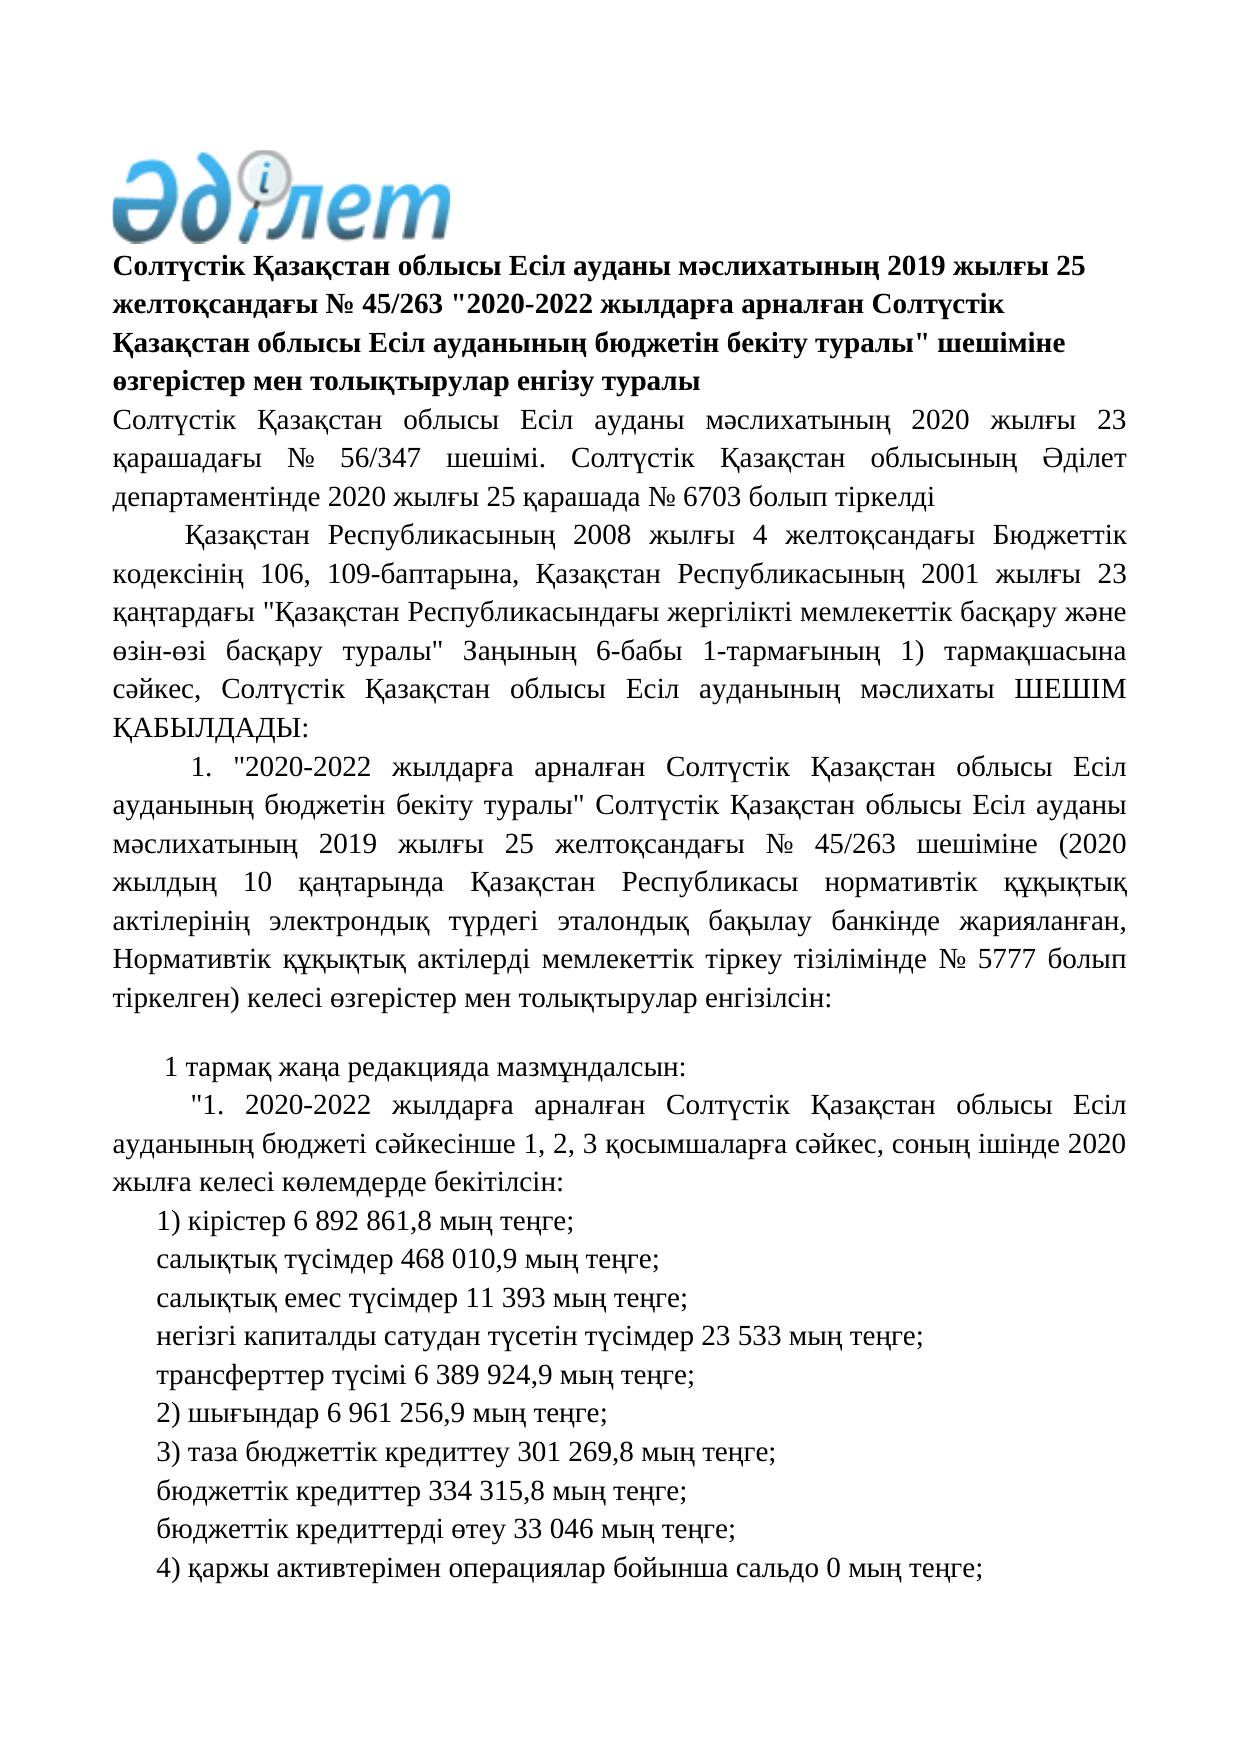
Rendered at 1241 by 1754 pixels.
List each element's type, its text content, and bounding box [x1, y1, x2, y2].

picture [112, 150, 451, 244]
text Қазақстан Республикасының 2008 жылғы 4 желтоқсандағы Бюджеттік кодексінің 106, 109-баптарына, Қазақстан Республикасының 2001 жылғы 23 қаңтардағы "Қазақстан Республикасындағы жергілікті мемлекеттік басқару және өзін-өзі басқару туралы" Заңының 6-бабы 1-тармағының 1) тармақшасына сәйкес, Солтүстік Қазақстан облысы Есіл ауданының мәслихаты ШЕШІМ ҚАБЫЛДАДЫ: [112, 517, 1128, 744]
text 2) шығындар 6 961 256,9 мың теңге; [112, 1396, 1128, 1429]
text 4) қаржы активтерімен операциялар бойынша сальдо 0 мың теңге; [112, 1550, 1128, 1583]
text бюджеттік кредиттер 334 315,8 мың теңге; [112, 1473, 1128, 1506]
text 1. "2020-2022 жылдарға арналған Солтүстік Қазақстан облысы Есіл ауданының бюджетін бекіту туралы" Солтүстік Қазақстан облысы Есіл ауданы мәслихатының 2019 жылғы 25 желтоқсандағы № 45/263 шешіміне (2020 жылдың 10 қаңтарында Қазақстан Республикасы нормативтік құқықтық актілерінің электрондық түрдегі эталондық бақылау банкінде жарияланған, Нормативтік құқықтық актілерді мемлекеттік тіркеу тізілімінде № 5777 болып тіркелген) келесі өзгерістер мен толықтырулар енгізілсін: [112, 749, 1128, 1013]
text Солтүстік Қазақстан облысы Есіл ауданы мәслихатының 2019 жылғы 25 желтоқсандағы № 45/263 "2020-2022 жылдарға арналған Солтүстік Қазақстан облысы Есіл ауданының бюджетін бекіту туралы" шешіміне өзгерістер мен толықтырулар енгізу туралы [112, 248, 1128, 397]
text "1. 2020-2022 жылдарға арналған Солтүстік Қазақстан облысы Есіл ауданының бюджеті сәйкесінше 1, 2, 3 қосымшаларға сәйкес, соның ішінде 2020 жылға келесі көлемдерде бекітілсін: [112, 1087, 1128, 1198]
text салықтық түсімдер 468 010,9 мың теңге; [112, 1241, 1128, 1275]
text Солтүстік Қазақстан облысы Есіл ауданы мәслихатының 2020 жылғы 23 қарашадағы № 56/347 шешімі. Солтүстік Қазақстан облысының Әділет департаментінде 2020 жылғы 25 қарашада № 6703 болып тіркелді [112, 402, 1128, 512]
text бюджеттік кредиттерді өтеу 33 046 мың теңге; [112, 1511, 1128, 1545]
text негізгі капиталды сатудан түсетін түсімдер 23 533 мың теңге; [112, 1318, 1128, 1352]
text 3) таза бюджеттік кредиттеу 301 269,8 мың теңге; [112, 1434, 1128, 1468]
text 1 тармақ жаңа редакцияда мазмұндалсын: [112, 1049, 1128, 1082]
text 1) кірістер 6 892 861,8 мың теңге; [112, 1203, 1128, 1236]
text салықтық емес түсімдер 11 393 мың теңге; [112, 1280, 1128, 1313]
text трансферттер түсімі 6 389 924,9 мың теңге; [112, 1357, 1128, 1391]
